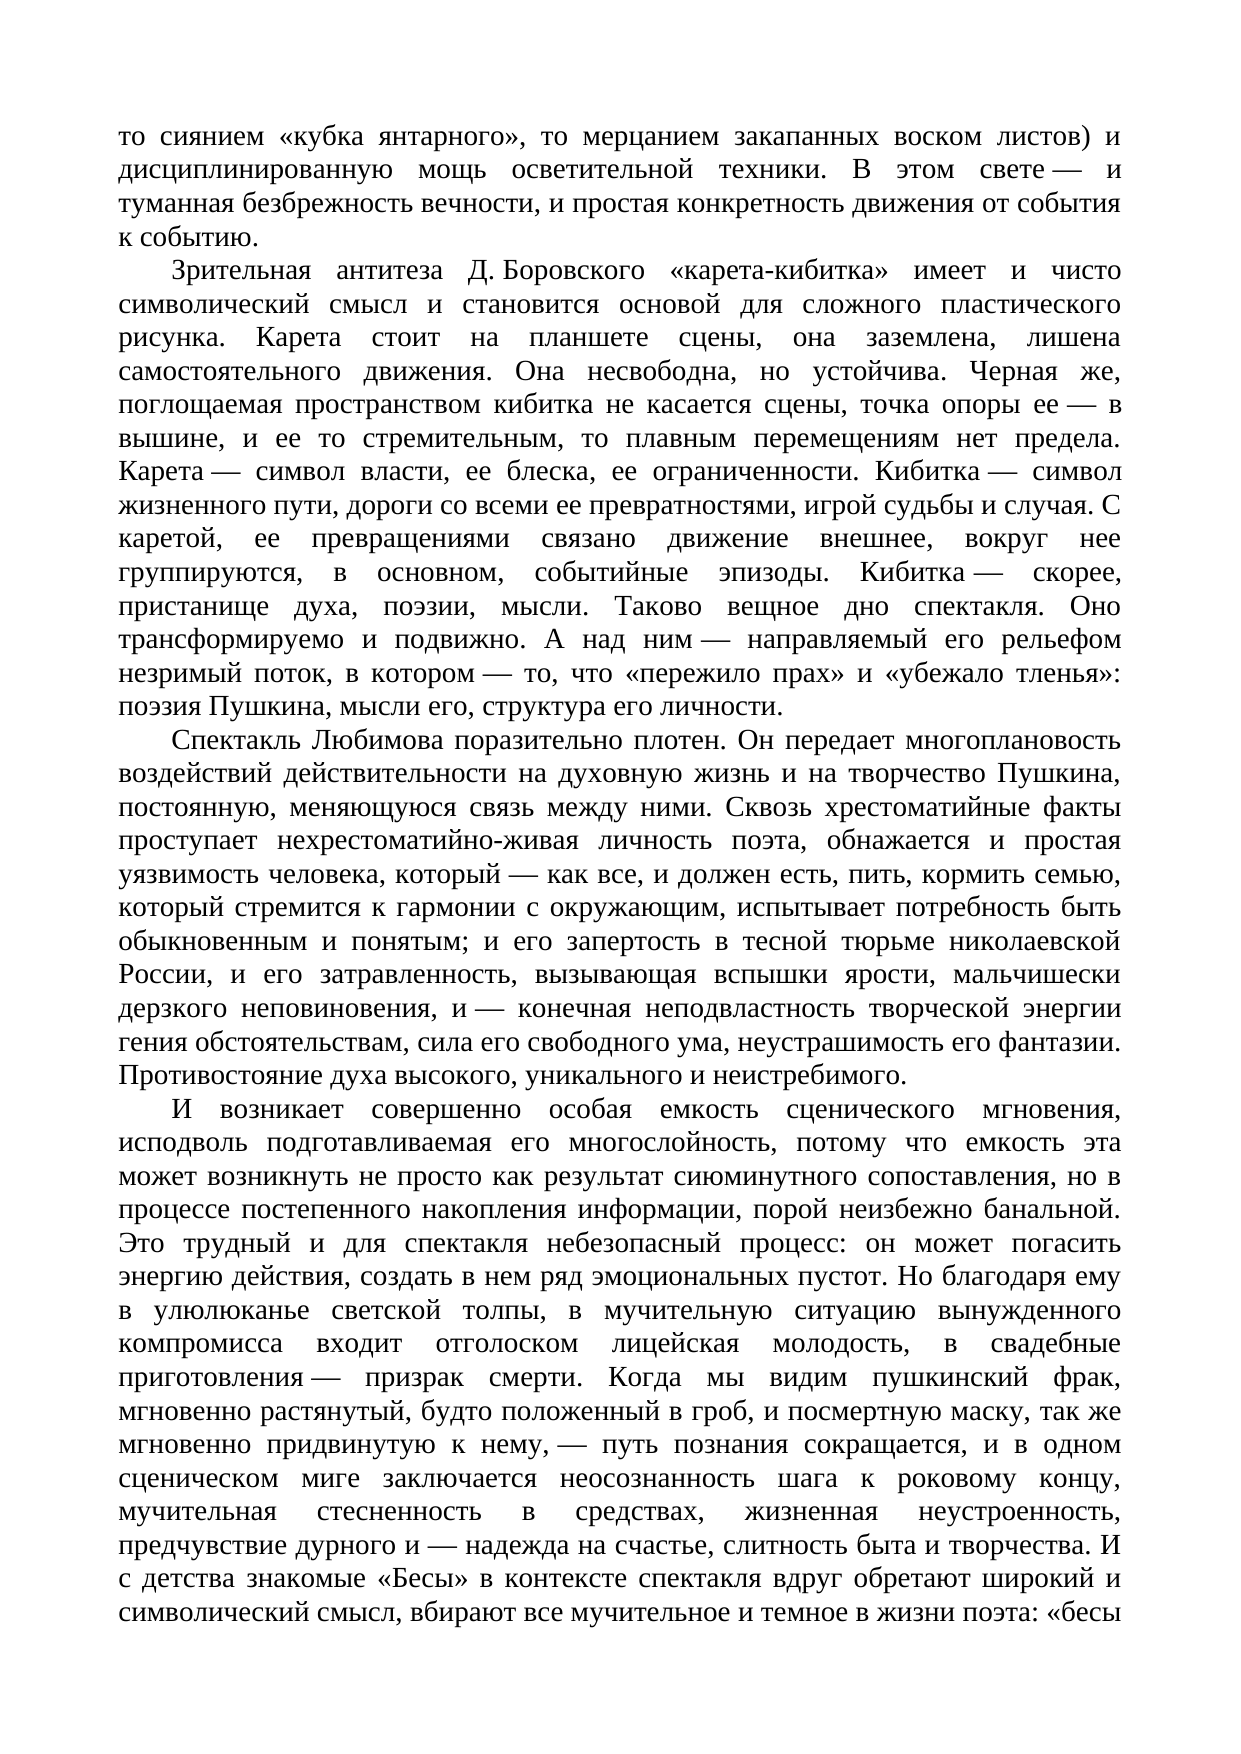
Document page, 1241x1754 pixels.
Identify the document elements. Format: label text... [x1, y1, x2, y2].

text Спектакль Любимова поразительно плотен. Он передает многоплановость воздействий действительности на духовную жизнь и на творчество Пушкина, постоянную, меняющуюся связь между ними. Сквозь хрестоматийные факты проступает нехрестоматийно-живая личность поэта, обнажается и простая уязвимость человека, который — как все, и должен есть, пить, кормить семью, который стремится к гармонии с окружающим, испытывает потребность быть обыкновенным и понятым; и его запертость в тесной тюрьме николаевской России, и его затравленность, вызывающая вспышки ярости, мальчишески дерзкого неповиновения, и — конечная неподвластность творческой энергии гения обстоятельствам, сила его свободного ума, неустрашимость его фантазии. Противостояние духа высокого, уникального и неистребимого. [118, 722, 1122, 1091]
text Зрительная антитеза Д. Боровского «карета-кибитка» имеет и чисто символический смысл и становится основой для сложного пластического рисунка. Карета стоит на планшете сцены, она заземлена, лишена самостоятельного движения. Она несвободна, но устойчива. Черная же, поглощаемая пространством кибитка не касается сцены, точка опоры ее — в вышине, и ее то стремительным, то плавным перемещениям нет предела. Карета — символ власти, ее блеска, ее ограниченности. Кибитка — символ жизненного пути, дороги со всеми ее превратностями, игрой судьбы и случая. С каретой, ее превращениями связано движение внешнее, вокруг нее группируются, в основном, событийные эпизоды. Кибитка — скорее, пристанище духа, поэзии, мысли. Таково вещное дно спектакля. Оно трансформируемо и подвижно. А над ним — направляемый его рельефом незримый поток, в котором — то, что «пережило прах» и «убежало тленья»: поэзия Пушкина, мысли его, структура его личности. [118, 252, 1122, 722]
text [118, 118, 1122, 252]
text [118, 1091, 1122, 1627]
